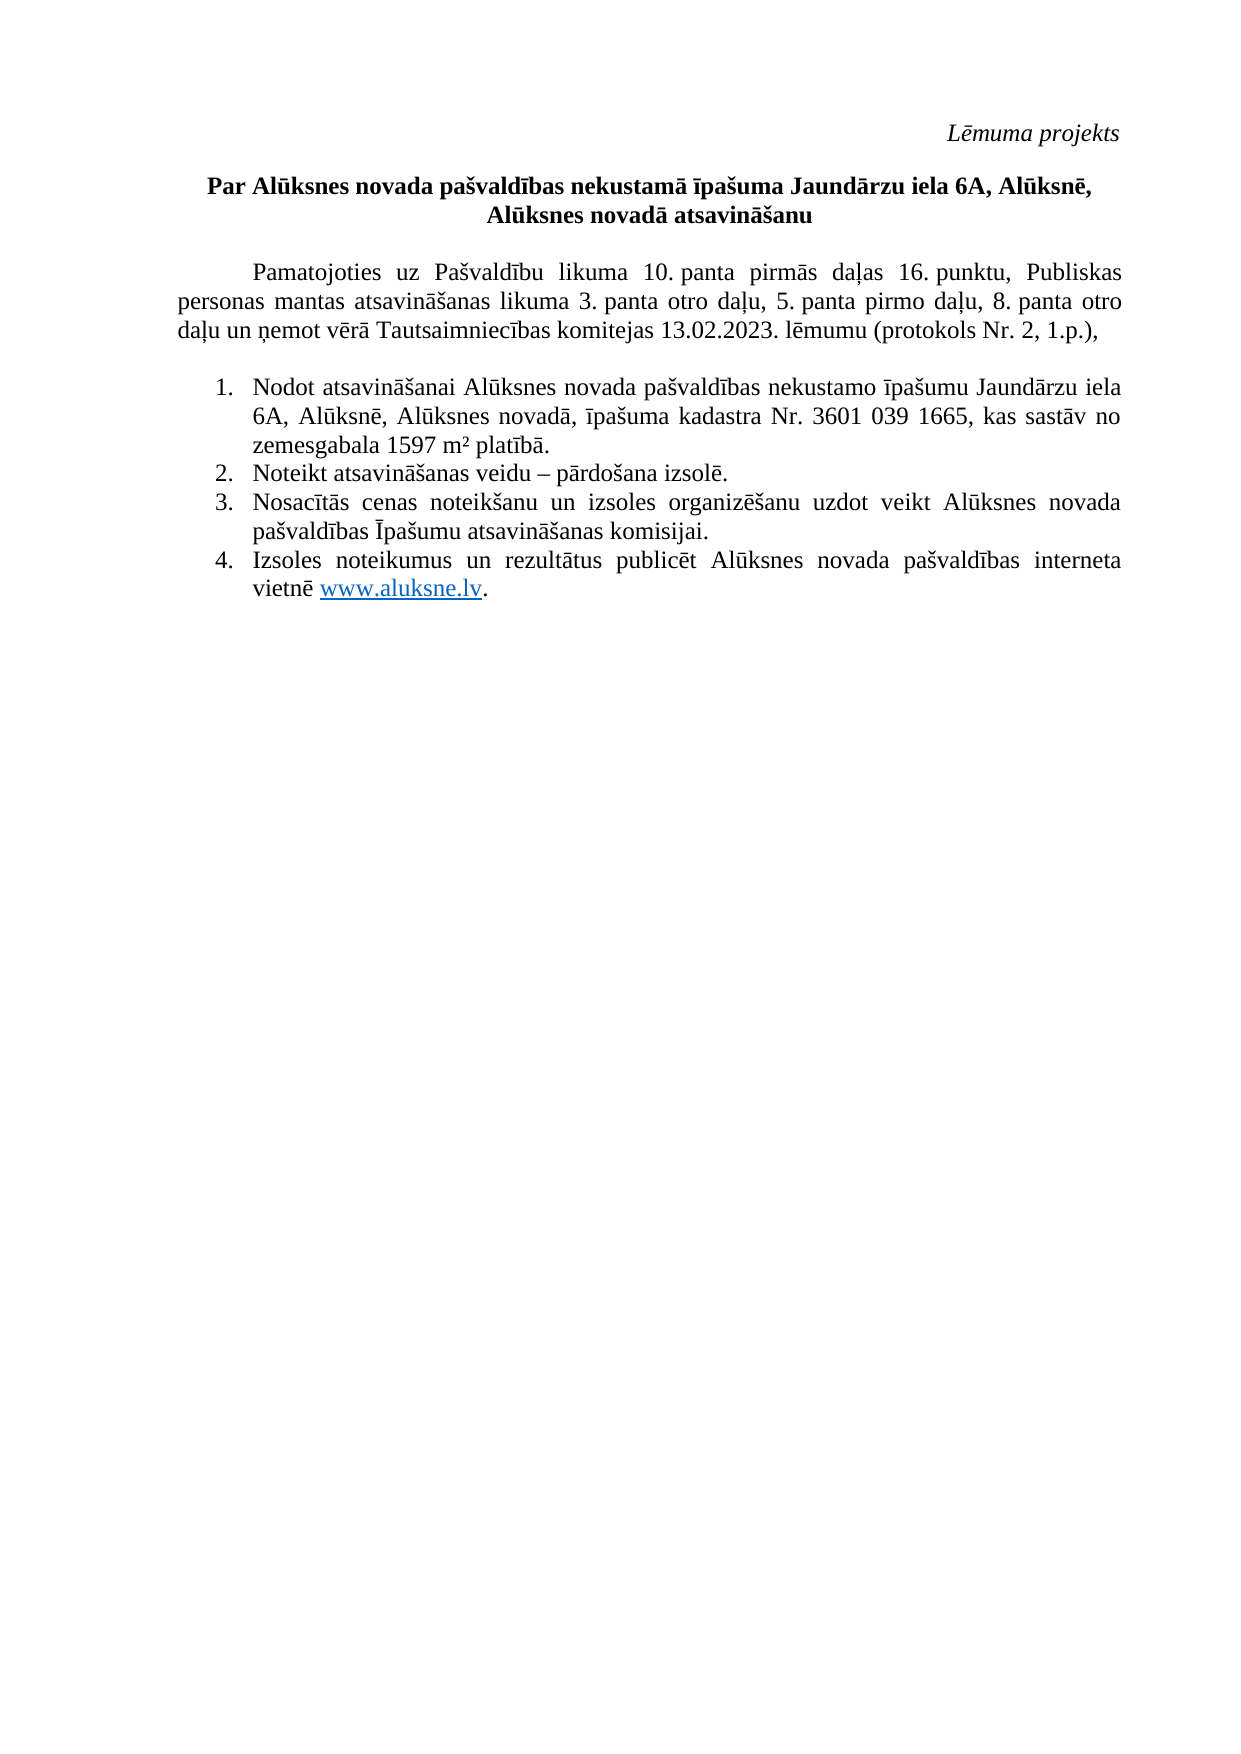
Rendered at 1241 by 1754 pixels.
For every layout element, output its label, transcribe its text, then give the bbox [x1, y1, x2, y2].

list Izsoles noteikumus un rezultātus publicēt Alūksnes novada pašvaldības interneta vietnē www.aluksne.lv. [215, 545, 1122, 602]
text Lēmuma projekts [402, 118, 1122, 147]
list Nosacītās cenas noteikšanu un izsoles organizēšanu uzdot veikt Alūksnes novada pašvaldības Īpašumu atsavināšanas komisijai. [215, 487, 1122, 545]
text Pamatojoties uz Pašvaldību likuma 10. panta pirmās daļas 16. punktu, Publiskas personas mantas atsavināšanas likuma 3. panta otro daļu, 5. panta pirmo daļu, 8. panta otro daļu un ņemot vērā Tautsaimniecības komitejas 13.02.2023. lēmumu (protokols Nr. 2, 1.p.), [177, 257, 1122, 343]
list Noteikt atsavināšanas veidu – pārdošana izsolē. [215, 458, 1122, 487]
text Par Alūksnes novada pašvaldības nekustamā īpašuma Jaundārzu iela 6A, Alūksnē, Alūksnes novadā atsavināšanu [177, 171, 1122, 228]
list Nodot atsavināšanai Alūksnes novada pašvaldības nekustamo īpašumu Jaundārzu iela 6A, Alūksnē, Alūksnes novadā, īpašuma kadastra Nr. 3601 039 1665, kas sastāv no zemesgabala 1597 m² platībā. [215, 372, 1122, 458]
